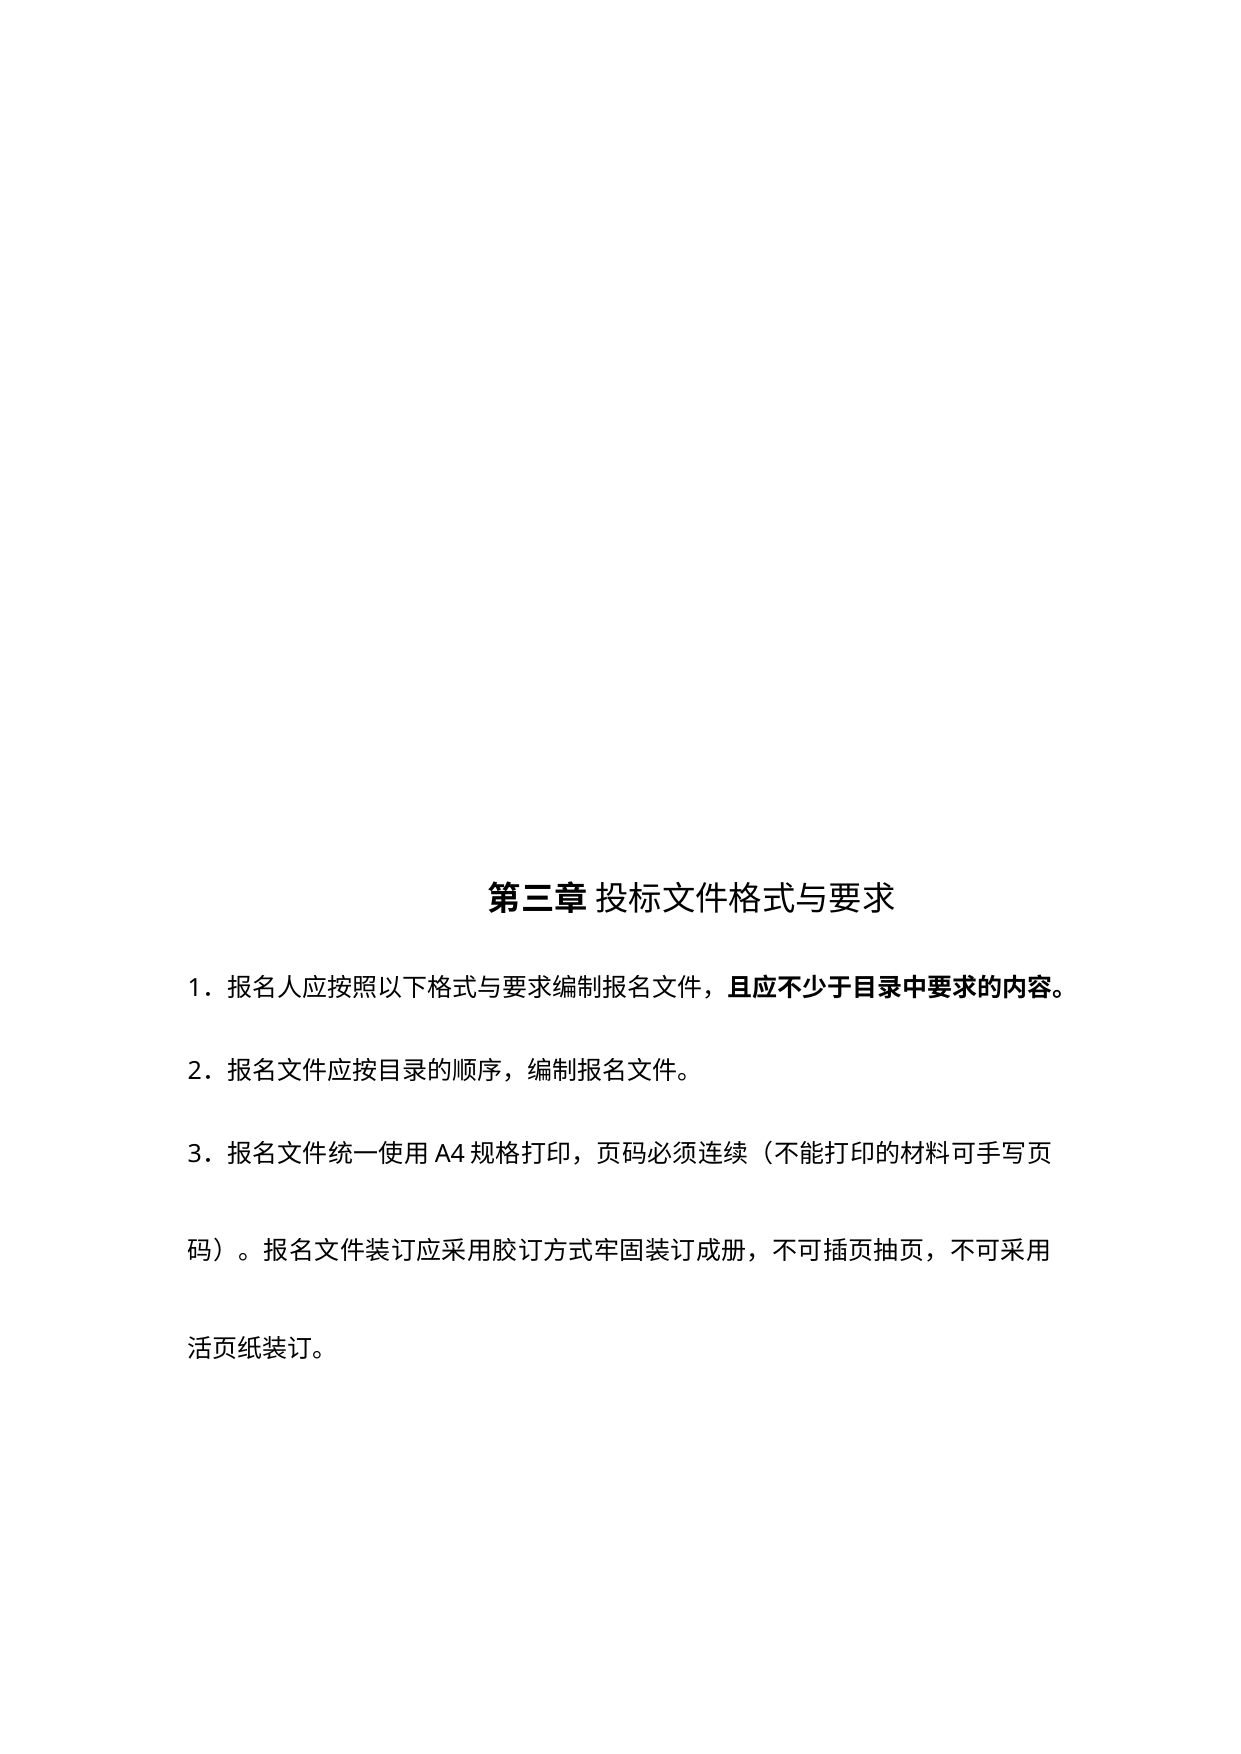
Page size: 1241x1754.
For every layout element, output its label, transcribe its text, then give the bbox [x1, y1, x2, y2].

list 报名文件统一使用A4规格打印，页码必须连续（不能打印的材料可手写页码）。报名文件装订应采用胶订方式牢固装订成册，不可插页抽页，不可采用活页纸装订。 [187, 1119, 1053, 1379]
list 报名文件应按目录的顺序，编制报名文件。 [187, 1036, 1053, 1101]
list 报名人应按照以下格式与要求编制报名文件，且应不少于目录中要求的内容。 [187, 953, 1053, 1018]
list 第三章 投标文件格式与要求 [187, 864, 1053, 929]
